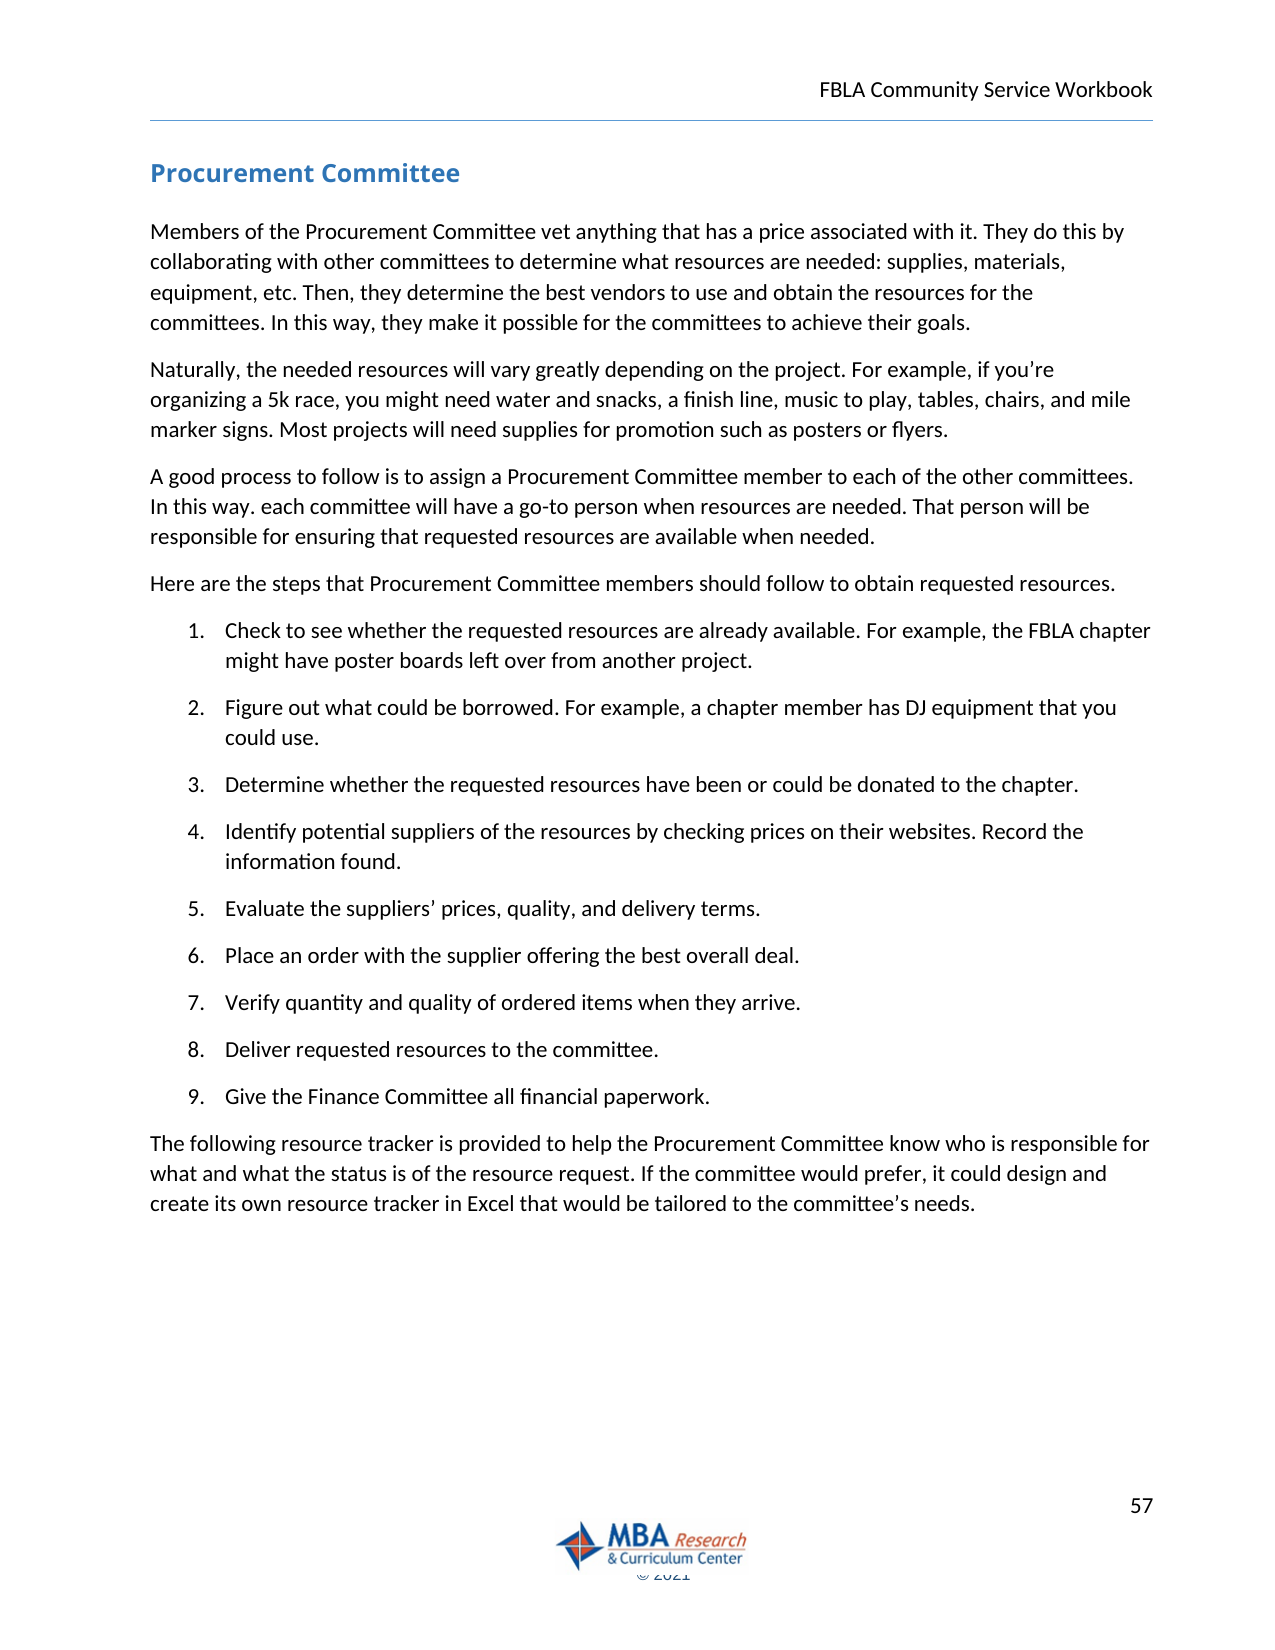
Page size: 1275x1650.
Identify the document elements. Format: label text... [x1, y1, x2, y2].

text 8. Deliver requested resources to the committee. [150, 1035, 1153, 1063]
text 1. Check to see whether the requested resources are already available. For example, the FBLA chapter might have poster boards left over from another project. [150, 616, 1153, 674]
text 9. Give the Finance Committee all financial paperwork. [150, 1082, 1153, 1110]
text Here are the steps that Procurement Committee members should follow to obtain requested resources. [150, 569, 1153, 597]
text 4. Identify potential suppliers of the resources by checking prices on their websites. Record the information found. [150, 817, 1153, 875]
text 6. Place an order with the supplier offering the best overall deal. [150, 941, 1153, 969]
text 2. Figure out what could be borrowed. For example, a chapter member has DJ equipment that you could use. [150, 693, 1153, 751]
text Members of the Procurement Committee vet anything that has a price associated with it. They do this by collaborating with other committees to determine what resources are needed: supplies, materials, equipment, etc. Then, they determine the best vendors to use and obtain the resources for the committees. In this way, they make it possible for the committees to achieve their goals. [150, 217, 1153, 336]
text 5. Evaluate the suppliers’ prices, quality, and delivery terms. [150, 894, 1153, 922]
text A good process to follow is to assign a Procurement Committee member to each of the other committees. In this way. each committee will have a go-to person when resources are needed. That person will be responsible for ensuring that requested resources are available when needed. [150, 462, 1153, 550]
text Procurement Committee [150, 155, 1153, 189]
text Naturally, the needed resources will vary greatly depending on the project. For example, if you’re organizing a 5k race, you might need water and snacks, a finish line, music to play, tables, chairs, and mile marker signs. Most projects will need supplies for promotion such as posters or flyers. [150, 355, 1153, 443]
text The following resource tracker is provided to help the Procurement Committee know who is responsible for what and what the status is of the resource request. If the committee would prefer, it could design and create its own resource tracker in Excel that would be tailored to the committee’s needs. [150, 1129, 1153, 1217]
text 7. Verify quantity and quality of ordered items when they arrive. [150, 988, 1153, 1016]
text 3. Determine whether the requested resources have been or could be donated to the chapter. [150, 770, 1153, 798]
picture [554, 1518, 749, 1575]
